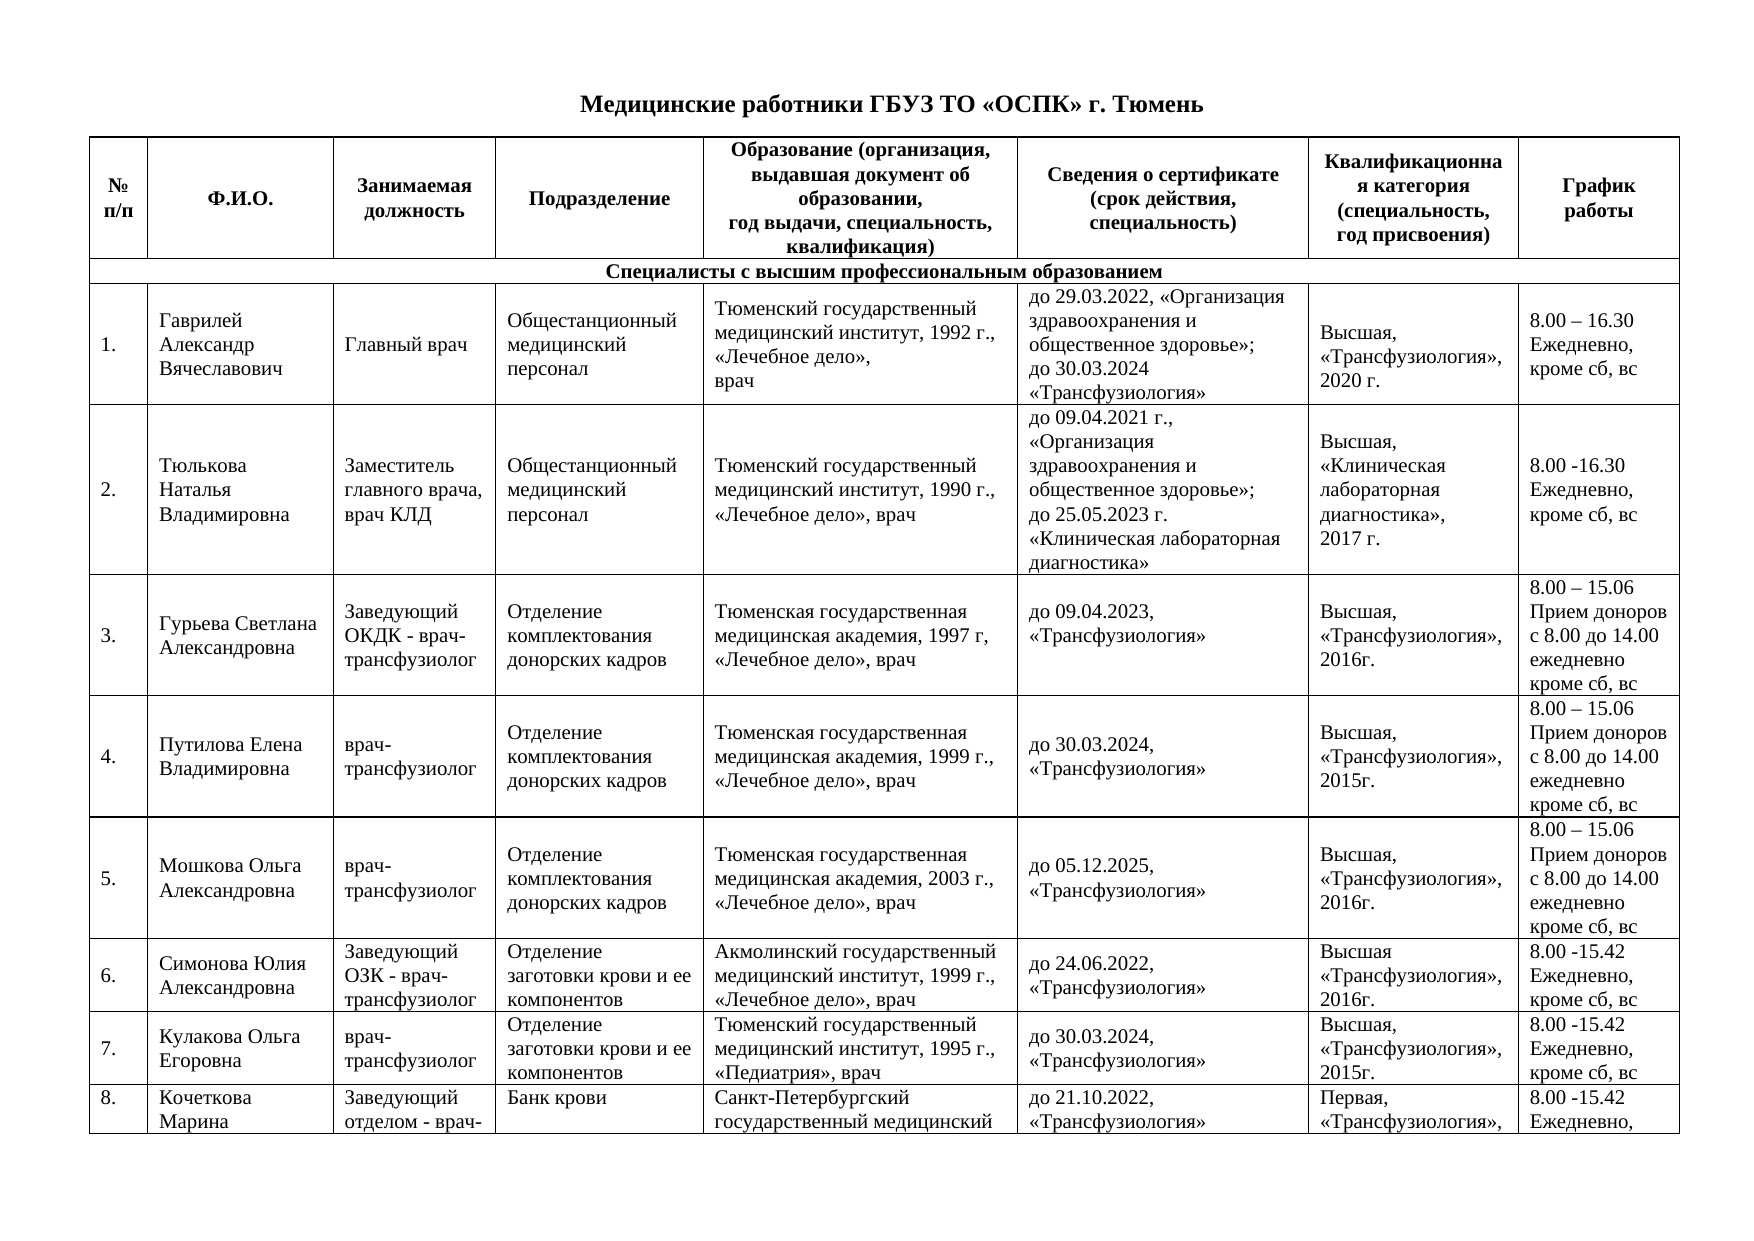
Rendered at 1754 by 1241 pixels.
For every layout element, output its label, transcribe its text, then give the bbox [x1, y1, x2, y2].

table_cell Общестанционный медицинский персонал [496, 405, 703, 574]
table_cell 7. [90, 1012, 147, 1084]
table_cell Тюменский государственный медицинский институт, 1992 г., «Лечебное дело», врач [704, 284, 1017, 404]
table_cell 8.00 -15.42 Ежедневно, кроме сб, вс [1519, 939, 1679, 1011]
table_cell врач-трансфузиолог [334, 696, 495, 816]
table_cell Высшая, «Трансфузиология», 2016г. [1309, 818, 1518, 938]
table_cell 8. [90, 1085, 147, 1133]
table_cell 8.00 – 15.06 Прием доноров с 8.00 до 14.00 ежедневно кроме сб, вс [1519, 818, 1679, 938]
table_header Образование (организация, выдавшая документ об образовании, год выдачи, специальность, квалификация) [704, 138, 1017, 258]
table_cell Отделение комплектования донорских кадров [496, 575, 703, 695]
table_cell Кулакова Ольга Егоровна [148, 1012, 333, 1084]
table_cell Гурьева Светлана Александровна [148, 575, 333, 695]
table_cell Высшая, «Трансфузиология», 2020 г. [1309, 284, 1518, 404]
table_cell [334, 1085, 495, 1133]
table_cell 8.00 – 16.30 Ежедневно, кроме сб, вс [1519, 284, 1679, 404]
table_cell Тюменская государственная медицинская академия, 1997 г, «Лечебное дело», врач [704, 575, 1017, 695]
table_cell 4. [90, 696, 147, 816]
table_cell Акмолинский государственный медицинский институт, 1999 г., «Лечебное дело», врач [704, 939, 1017, 1011]
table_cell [1519, 1085, 1679, 1133]
table_header Квалификационная категория (специальность, год присвоения) [1309, 138, 1518, 258]
table_cell Симонова Юлия Александровна [148, 939, 333, 1011]
table_cell 2. [90, 405, 147, 574]
table_cell Тюменская государственная медицинская академия, 2003 г., «Лечебное дело», врач [704, 818, 1017, 938]
table_cell Высшая «Трансфузиология», 2016г. [1309, 939, 1518, 1011]
table_cell Мошкова Ольга Александровна [148, 818, 333, 938]
table_cell 1. [90, 284, 147, 404]
table_cell Тюменский государственный медицинский институт, 1995 г., «Педиатрия», врач [704, 1012, 1017, 1084]
table_cell Отделение заготовки крови и ее компонентов [496, 1012, 703, 1084]
table_cell Высшая, «Трансфузиология», 2015г. [1309, 1012, 1518, 1084]
table_cell Отделение комплектования донорских кадров [496, 818, 703, 938]
table_cell Банк крови [496, 1085, 703, 1133]
table_header Подразделение [496, 138, 703, 258]
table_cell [704, 1085, 1017, 1133]
table_cell Высшая, «Трансфузиология», 2015г. [1309, 696, 1518, 816]
table_cell 3. [90, 575, 147, 695]
table_header Занимаемая должность [334, 138, 495, 258]
table_cell 8.00 – 15.06 Прием доноров с 8.00 до 14.00 ежедневно кроме сб, вс [1519, 575, 1679, 695]
table_cell Тюменский государственный медицинский институт, 1990 г., «Лечебное дело», врач [704, 405, 1017, 574]
table_header Ф.И.О. [148, 138, 333, 258]
table_cell врач-трансфузиолог [334, 818, 495, 938]
table_header № п/п [90, 138, 147, 258]
table_cell Тюменская государственная медицинская академия, 1999 г., «Лечебное дело», врач [704, 696, 1017, 816]
text Медицинские работники ГБУЗ ТО «ОСПК» г. Тюмень [89, 89, 1695, 117]
table_cell врач-трансфузиолог [334, 1012, 495, 1084]
table_header Сведения о сертификате (срок действия, специальность) [1018, 138, 1308, 258]
table_cell Отделение комплектования донорских кадров [496, 696, 703, 816]
table_cell Отделение заготовки крови и ее компонентов [496, 939, 703, 1011]
table_cell Заместитель главного врача, врач КЛД [334, 405, 495, 574]
table_cell Высшая, «Трансфузиология», 2016г. [1309, 575, 1518, 695]
table_cell 8.00 – 15.06 Прием доноров с 8.00 до 14.00 ежедневно кроме сб, вс [1519, 696, 1679, 816]
table_cell Заведующий ОКДК - врач-трансфузиолог [334, 575, 495, 695]
table_cell до 05.12.2025, «Трансфузиология» [1018, 818, 1308, 938]
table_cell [1309, 1085, 1518, 1133]
table_cell Гаврилей Александр Вячеславович [148, 284, 333, 404]
table_cell до 29.03.2022, «Организация здравоохранения и общественное здоровье»; до 30.03.2024 «Трансфузиология» [1018, 284, 1308, 404]
table_cell 8.00 -16.30 Ежедневно, кроме сб, вс [1519, 405, 1679, 574]
table_cell 6. [90, 939, 147, 1011]
table_cell Заведующий ОЗК - врач-трансфузиолог [334, 939, 495, 1011]
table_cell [148, 1085, 333, 1133]
table_cell до 30.03.2024, «Трансфузиология» [1018, 696, 1308, 816]
table_cell до 24.06.2022, «Трансфузиология» [1018, 939, 1308, 1011]
table_cell до 09.04.2021 г., «Организация здравоохранения и общественное здоровье»; до 25.05.2023 г. «Клиническая лабораторная диагностика» [1018, 405, 1308, 574]
table_cell до 09.04.2023, «Трансфузиология» [1018, 575, 1308, 695]
table_cell Путилова Елена Владимировна [148, 696, 333, 816]
table_cell 8.00 -15.42 Ежедневно, кроме сб, вс [1519, 1012, 1679, 1084]
table_cell Тюлькова Наталья Владимировна [148, 405, 333, 574]
table_header График работы [1519, 138, 1679, 258]
table_cell Специалисты с высшим профессиональным образованием [90, 259, 1679, 283]
table_cell Общестанционный медицинский персонал [496, 284, 703, 404]
table_cell до 30.03.2024, «Трансфузиология» [1018, 1012, 1308, 1084]
table_cell Высшая, «Клиническая лабораторная диагностика», 2017 г. [1309, 405, 1518, 574]
table_cell Главный врач [334, 284, 495, 404]
table_cell 5. [90, 818, 147, 938]
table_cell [1018, 1085, 1308, 1133]
